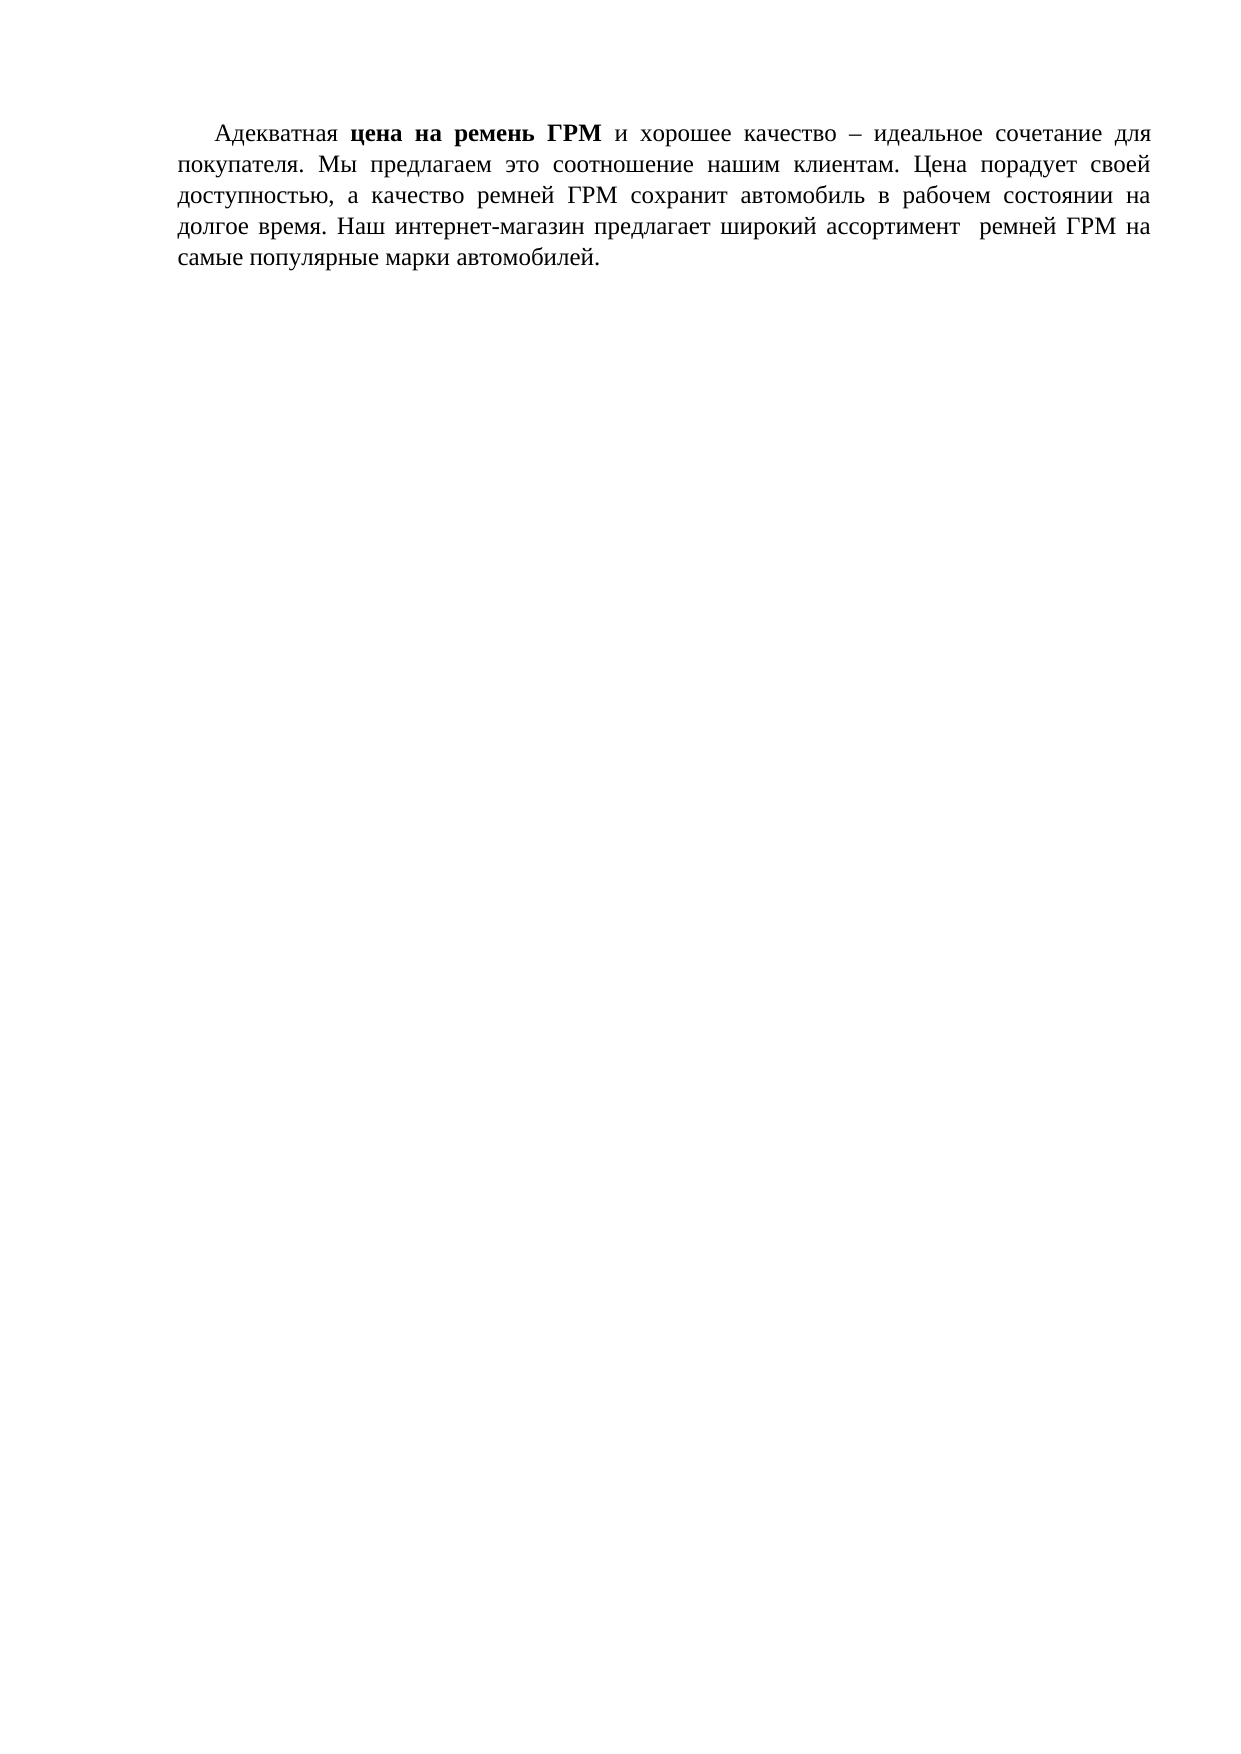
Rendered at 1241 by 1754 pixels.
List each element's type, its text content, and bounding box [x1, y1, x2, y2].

text Адекватная цена на ремень ГРМ и хорошее качество – идеальное сочетание для покупателя. Мы предлагаем это соотношение нашим клиентам. Цена порадует своей доступностью, а качество ремней ГРМ сохранит автомобиль в рабочем состоянии на долгое время. Наш интернет-магазин предлагает широкий ассортимент ремней ГРМ на самые популярные марки автомобилей. [177, 118, 1152, 271]
